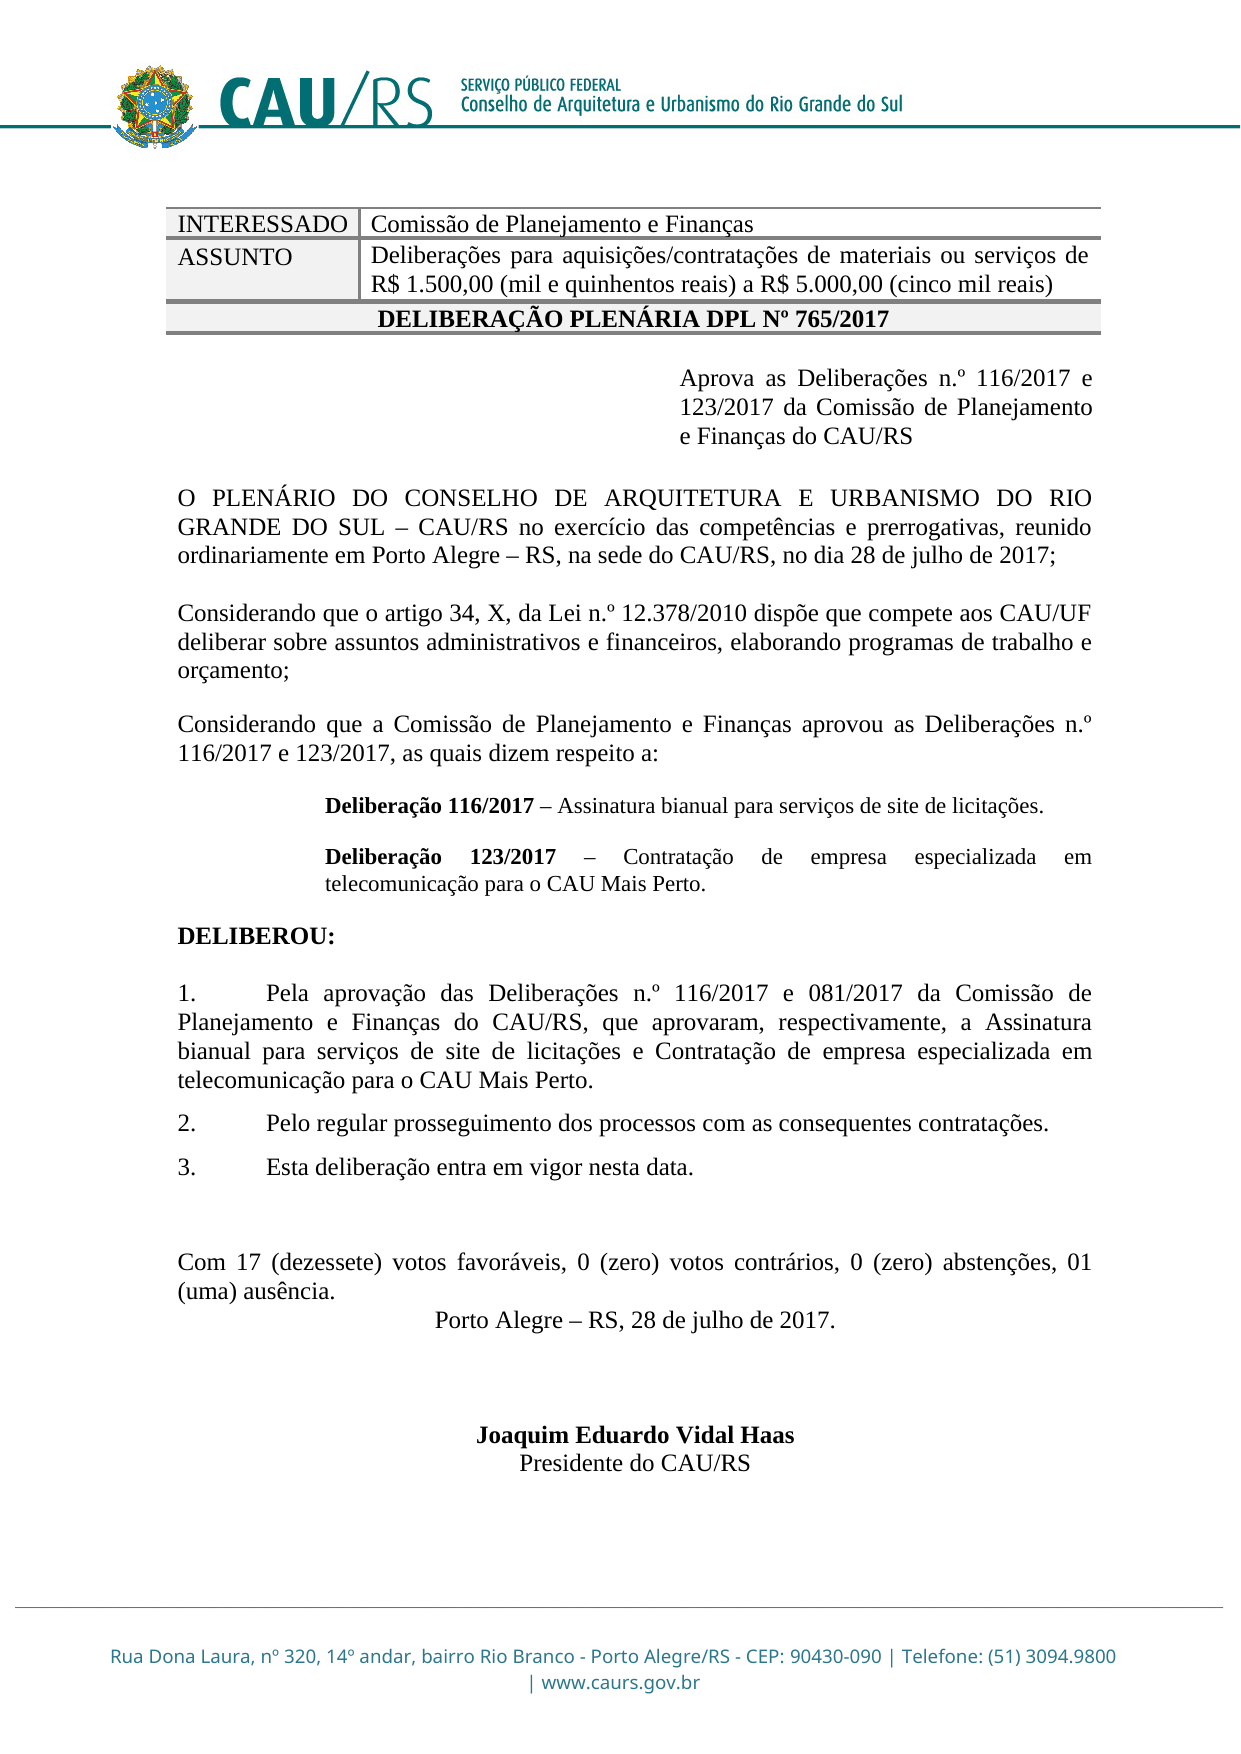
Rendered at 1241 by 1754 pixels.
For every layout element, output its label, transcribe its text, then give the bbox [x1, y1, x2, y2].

text DELIBEROU: [177, 921, 1093, 950]
list Esta deliberação entra em vigor nesta data. [177, 1152, 1093, 1181]
text Deliberação 123/2017 – Contratação de empresa especializada em telecomunicação para o CAU Mais Perto. [325, 843, 1093, 896]
text Considerando que a Comissão de Planejamento e Finanças aprovou as Deliberações n.º 116/2017 e 123/2017, as quais dizem respeito a: [177, 709, 1093, 767]
text Aprova as Deliberações n.º 116/2017 e 123/2017 da Comissão de Planejamento e Finanças do CAU/RS [679, 363, 1093, 449]
table_cell Deliberações para aquisições/contratações de materiais ou serviços de R$ 1.500,00 (mil e quinhentos reais) a R$ 5.000,00 (cinco mil reais) [361, 240, 1101, 299]
list Pelo regular prosseguimento dos processos com as consequentes contratações. [177, 1108, 1093, 1137]
text O PLENÁRIO DO CONSELHO DE ARQUITETURA E URBANISMO DO RIO GRANDE DO SUL – CAU/RS no exercício das competências e prerrogativas, reunido ordinariamente em Porto Alegre – RS, na sede do CAU/RS, no dia 28 de julho de 2017; [177, 483, 1093, 569]
list Pela aprovação das Deliberações n.º 116/2017 e 081/2017 da Comissão de Planejamento e Finanças do CAU/RS, que aprovaram, respectivamente, a Assinatura bianual para serviços de site de licitações e Contratação de empresa especializada em telecomunicação para o CAU Mais Perto. [177, 978, 1093, 1093]
table_header INTERESSADO [166, 209, 358, 236]
text Porto Alegre – RS, 28 de julho de 2017. [177, 1305, 1093, 1333]
text Deliberação 116/2017 – Assinatura bianual para serviços de site de licitações. [325, 792, 1093, 818]
text Presidente do CAU/RS [177, 1448, 1093, 1477]
text Joaquim Eduardo Vidal Haas [177, 1420, 1093, 1448]
table_cell ASSUNTO [166, 240, 358, 299]
table_header Comissão de Planejamento e Finanças [361, 209, 1101, 236]
table_cell DELIBERAÇÃO PLENÁRIA DPL Nº 765/2017 [166, 304, 1101, 331]
text Com 17 (dezessete) votos favoráveis, 0 (zero) votos contrários, 0 (zero) abstenções, 01 (uma) ausência. [177, 1247, 1093, 1305]
text Considerando que o artigo 34, X, da Lei n.º 12.378/2010 dispõe que compete aos CAU/UF deliberar sobre assuntos administrativos e financeiros, elaborando programas de trabalho e orçamento; [177, 598, 1093, 684]
picture [0, 0, 1241, 159]
